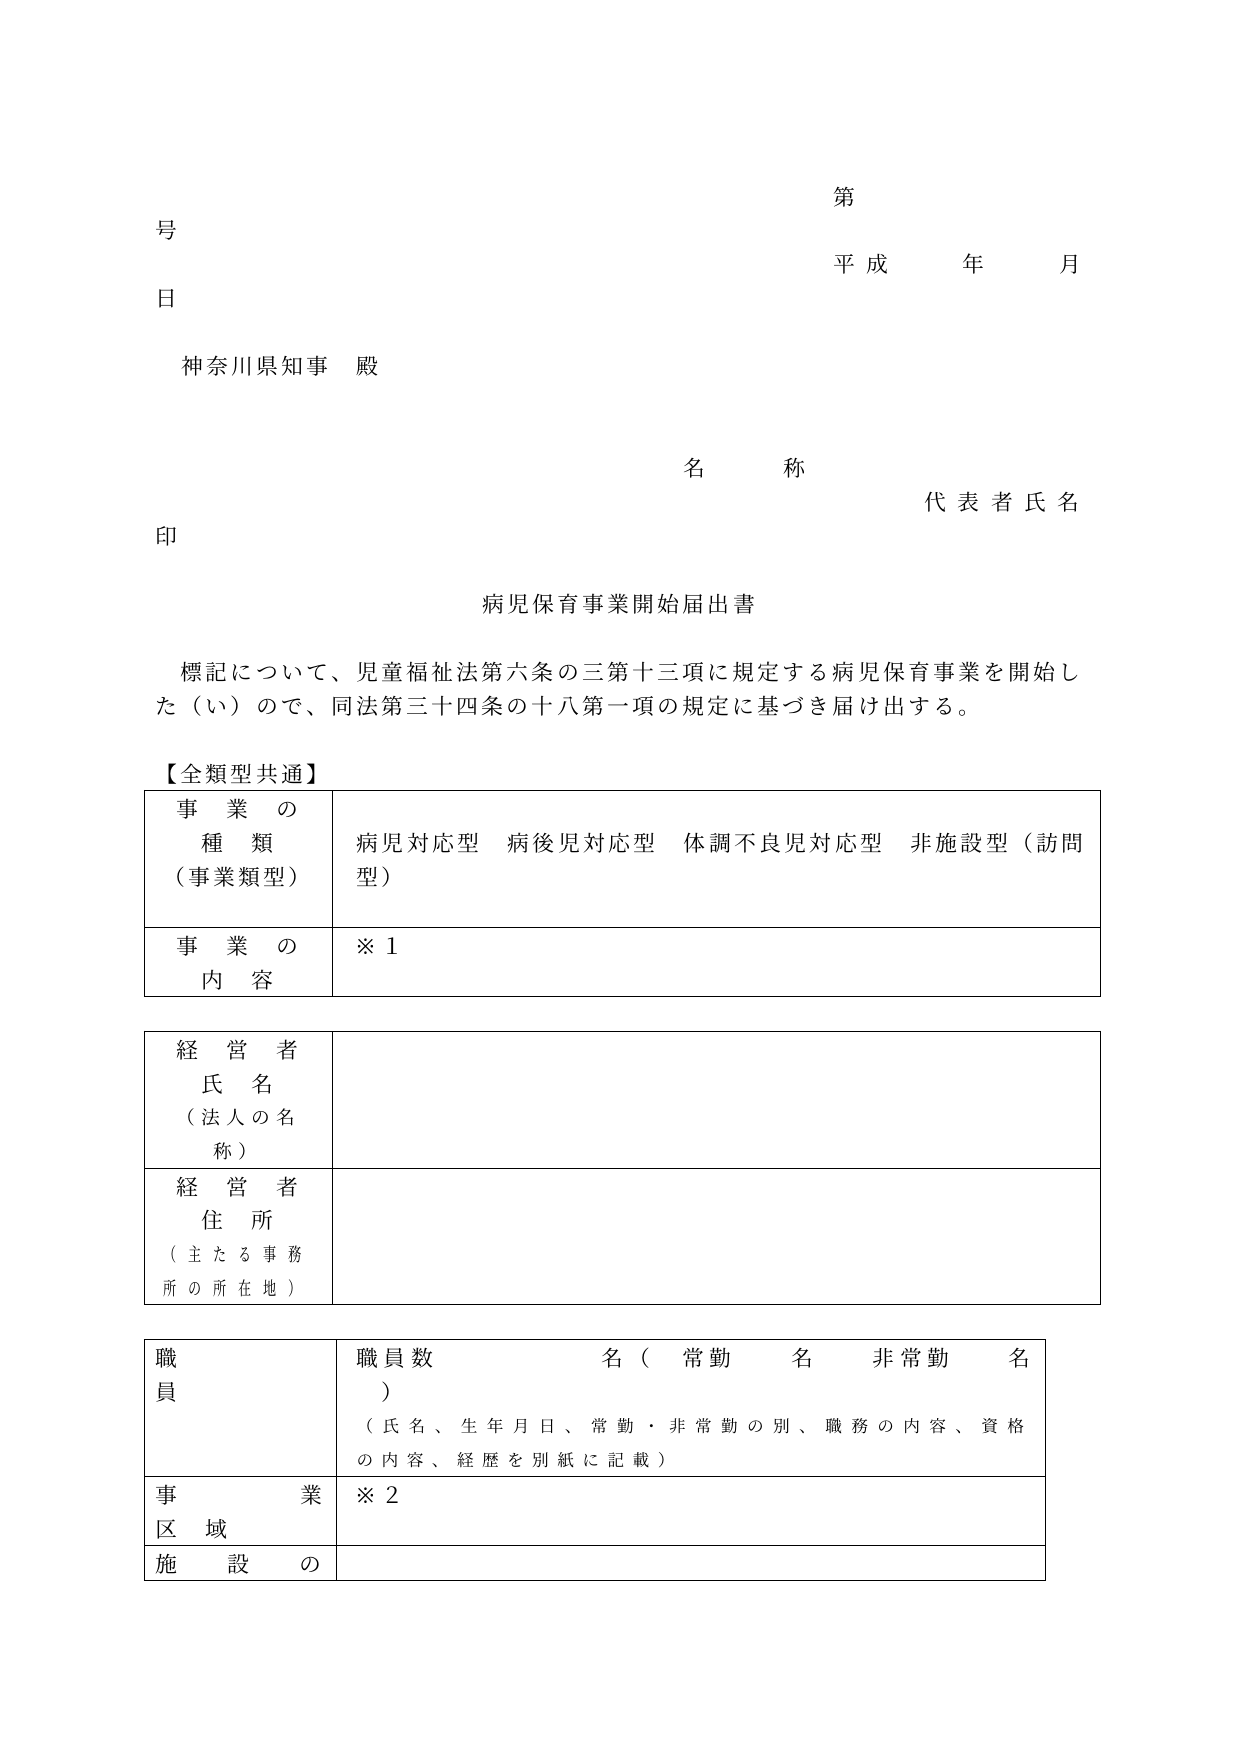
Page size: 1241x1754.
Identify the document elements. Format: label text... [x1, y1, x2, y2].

text 代表者氏名 印 [156, 484, 1084, 552]
text 神奈川県知事 殿 [156, 348, 1084, 382]
table_header 経 営 者 氏 名 （法人の名称） [145, 1032, 332, 1167]
table_cell ※２ [337, 1477, 1045, 1545]
table_cell 事 業 区 域 [145, 1477, 336, 1545]
text 標記について、児童福祉法第六条の三第十三項に規定する病児保育事業を開始した（い）ので、同法第三十四条の十八第一項の規定に基づき届け出する。 [156, 654, 1084, 722]
table_cell [337, 1546, 1045, 1580]
table_header 職員数 名（ 常勤 名 非常勤 名 ） （氏名、生年月日、常勤・非常勤の別、職務の内容、資格の内容、経歴を別紙に記載） [337, 1340, 1045, 1476]
table_cell [333, 1169, 1100, 1304]
table_cell ※１ [333, 928, 1100, 996]
text 平成 年 月 日 [156, 246, 1084, 314]
text 名 称 [156, 450, 1084, 484]
text 第 号 [156, 178, 1084, 246]
table_header 事 業 の 種 類 （事業類型） [145, 791, 332, 927]
table_cell 経 営 者 住 所 （主たる事務所の所在地） [145, 1169, 332, 1304]
table_header 職 員 [145, 1340, 336, 1476]
table_header 病児対応型 病後児対応型 体調不良児対応型 非施設型（訪問型） [333, 791, 1100, 927]
text 【全類型共通】 [156, 756, 1084, 790]
table_header [333, 1032, 1100, 1167]
text 病児保育事業開始届出書 [156, 586, 1084, 620]
table_cell 施 設 の 名 称 [145, 1546, 336, 1580]
table_cell 事 業 の 内 容 [145, 928, 332, 996]
